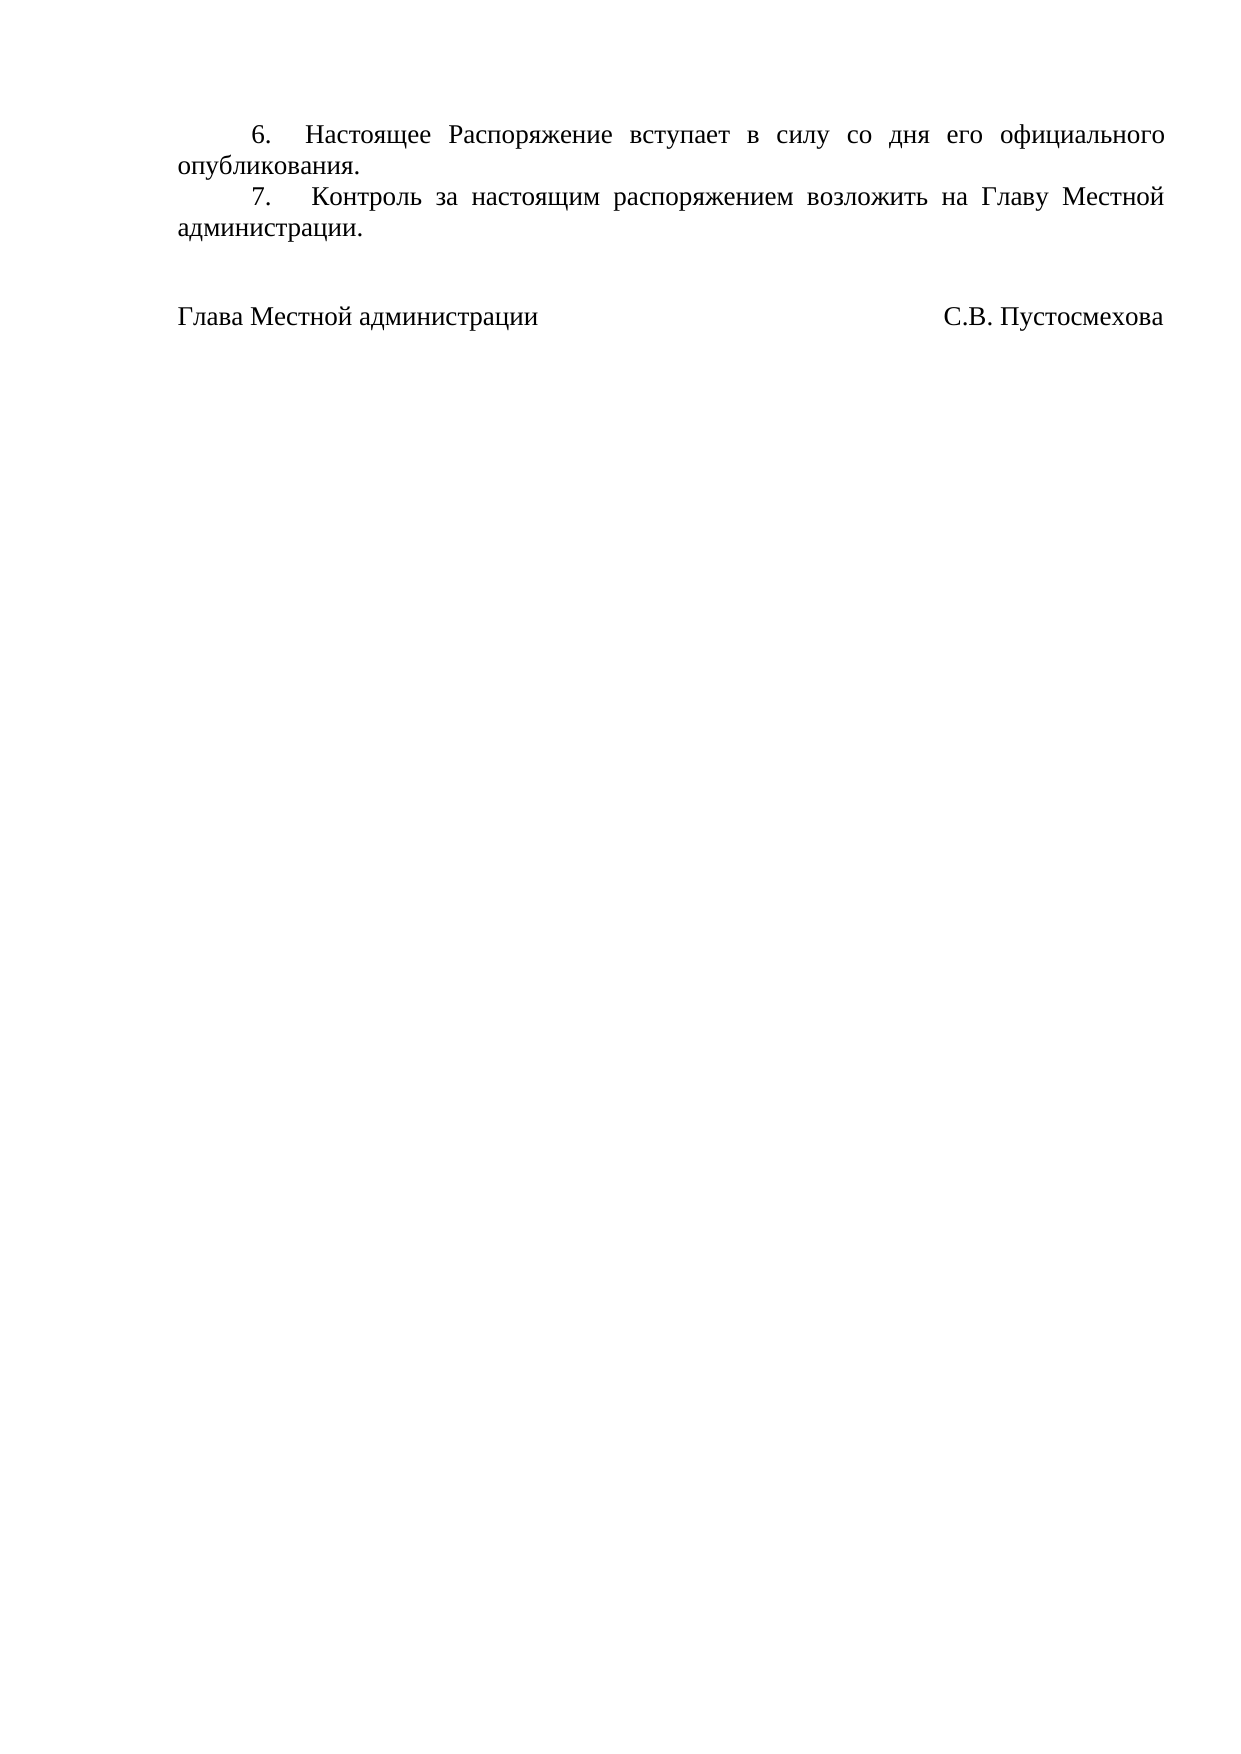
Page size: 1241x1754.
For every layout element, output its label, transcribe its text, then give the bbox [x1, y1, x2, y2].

text 7. Контроль за настоящим распоряжением возложить на Главу Местной администрации. [177, 180, 1166, 243]
text 6. Настоящее Распоряжение вступает в силу со дня его официального опубликования. [177, 118, 1166, 180]
text Глава Местной администрации С.В. Пустосмехова [177, 300, 1166, 331]
